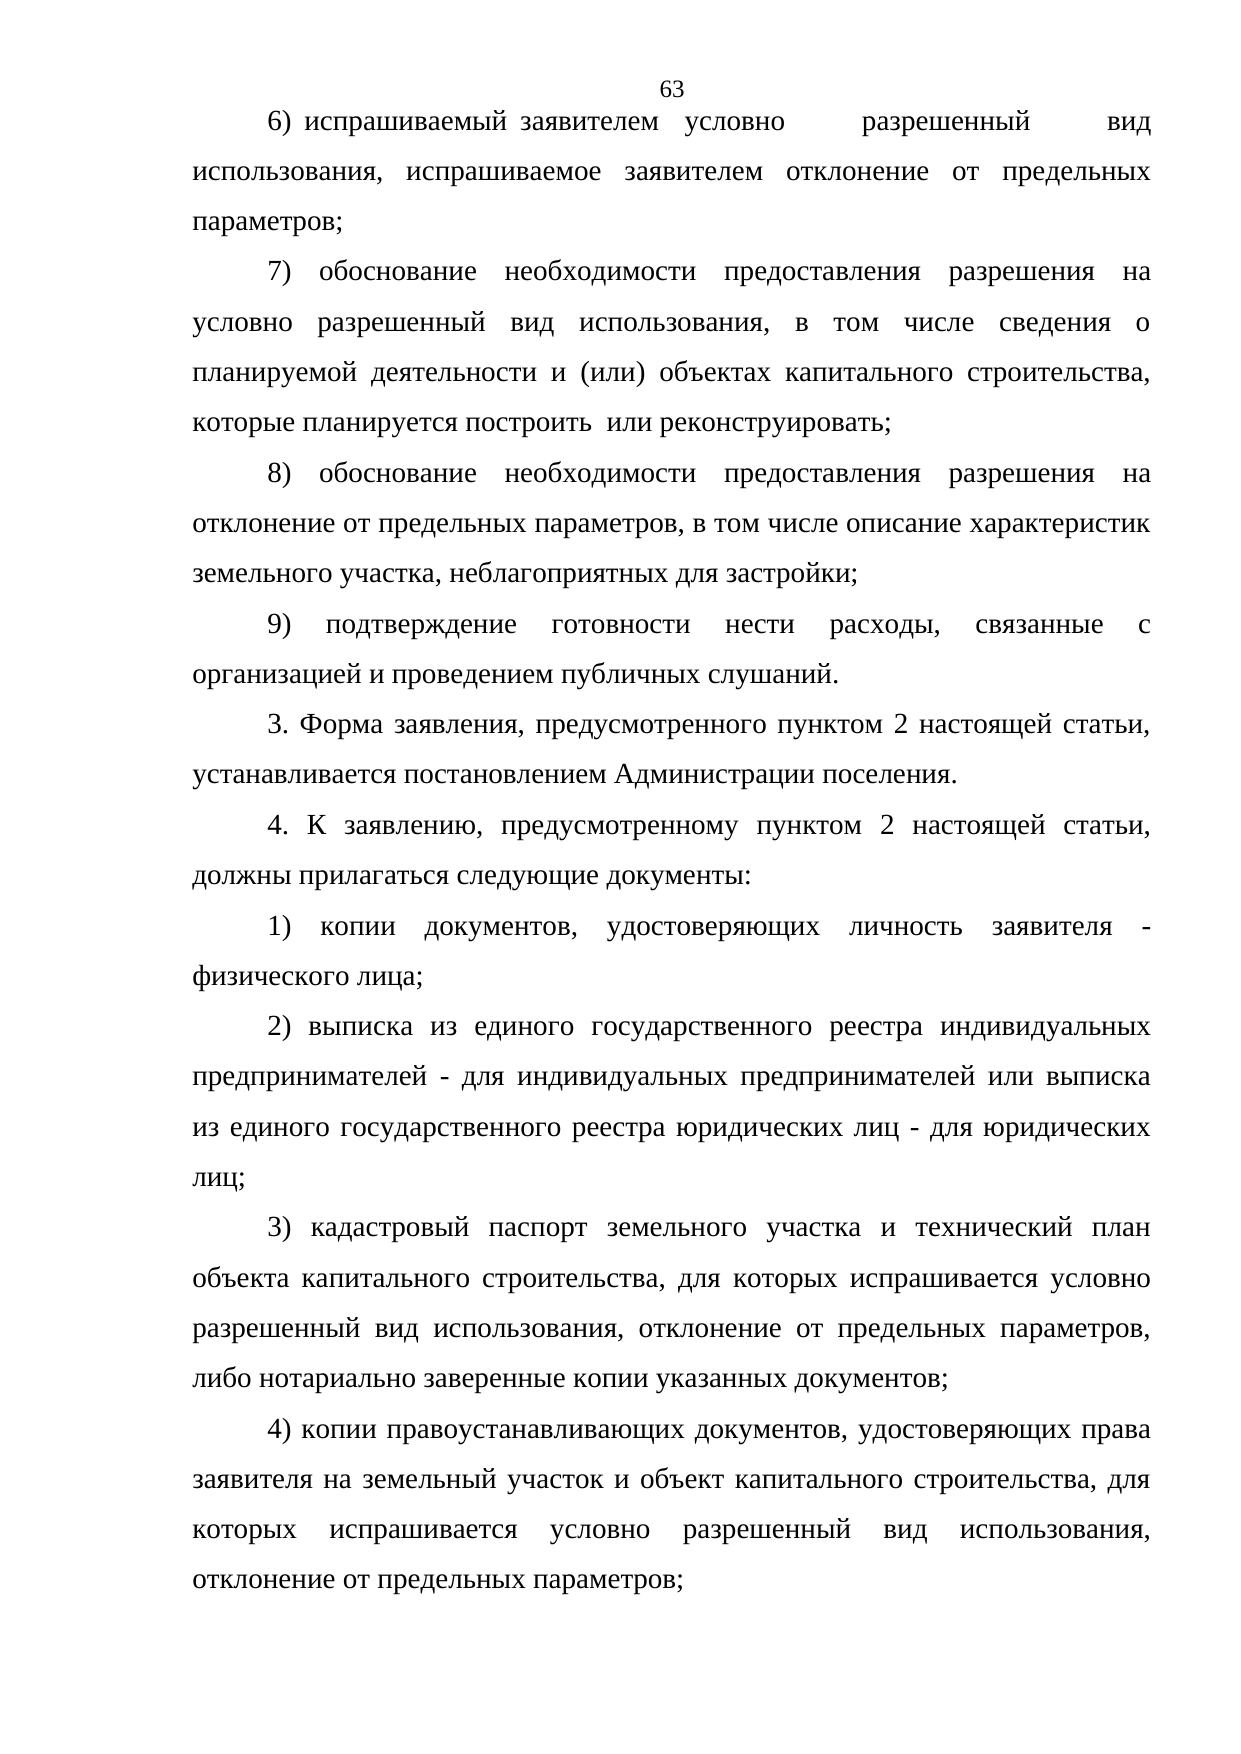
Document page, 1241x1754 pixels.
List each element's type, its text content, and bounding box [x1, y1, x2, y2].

text 4) копии правоустанавливающих документов, удостоверяющих права заявителя на земельный участок и объект капитального строительства, для которых испрашивается условно разрешенный вид использования, отклонение от предельных параметров; [192, 1411, 1152, 1595]
text 2) выписка из единого государственного реестра индивидуальных предпринимателей - для индивидуальных предпринимателей или выписка из единого государственного реестра юридических лиц - для юридических лиц; [192, 1008, 1152, 1193]
text 3) кадастровый паспорт земельного участка и технический план объекта капитального строительства, для которых испрашивается условно разрешенный вид использования, отклонение от предельных параметров, либо нотариально заверенные копии указанных документов; [192, 1209, 1152, 1394]
text 3. Форма заявления, предусмотренного пунктом 2 настоящей статьи, устанавливается постановлением Администрации поселения. [192, 706, 1152, 790]
text 4. К заявлению, предусмотренному пунктом 2 настоящей статьи, должны прилагаться следующие документы: [192, 807, 1152, 891]
text 1) копии документов, удостоверяющих личность заявителя - физического лица; [192, 908, 1152, 991]
text 8) обоснование необходимости предоставления разрешения на отклонение от предельных параметров, в том числе описание характеристик земельного участка, неблагоприятных для застройки; [192, 455, 1152, 589]
text 6) испрашиваемый заявителем условно разрешенный вид использования, испрашиваемое заявителем отклонение от предельных параметров; [192, 103, 1152, 237]
text 7) обоснование необходимости предоставления разрешения на условно разрешенный вид использования, в том числе сведения о планируемой деятельности и (или) объектах капитального строительства, которые планируется построить или реконструировать; [192, 253, 1152, 438]
text 9) подтверждение готовности нести расходы, связанные с организацией и проведением публичных слушаний. [192, 606, 1152, 689]
